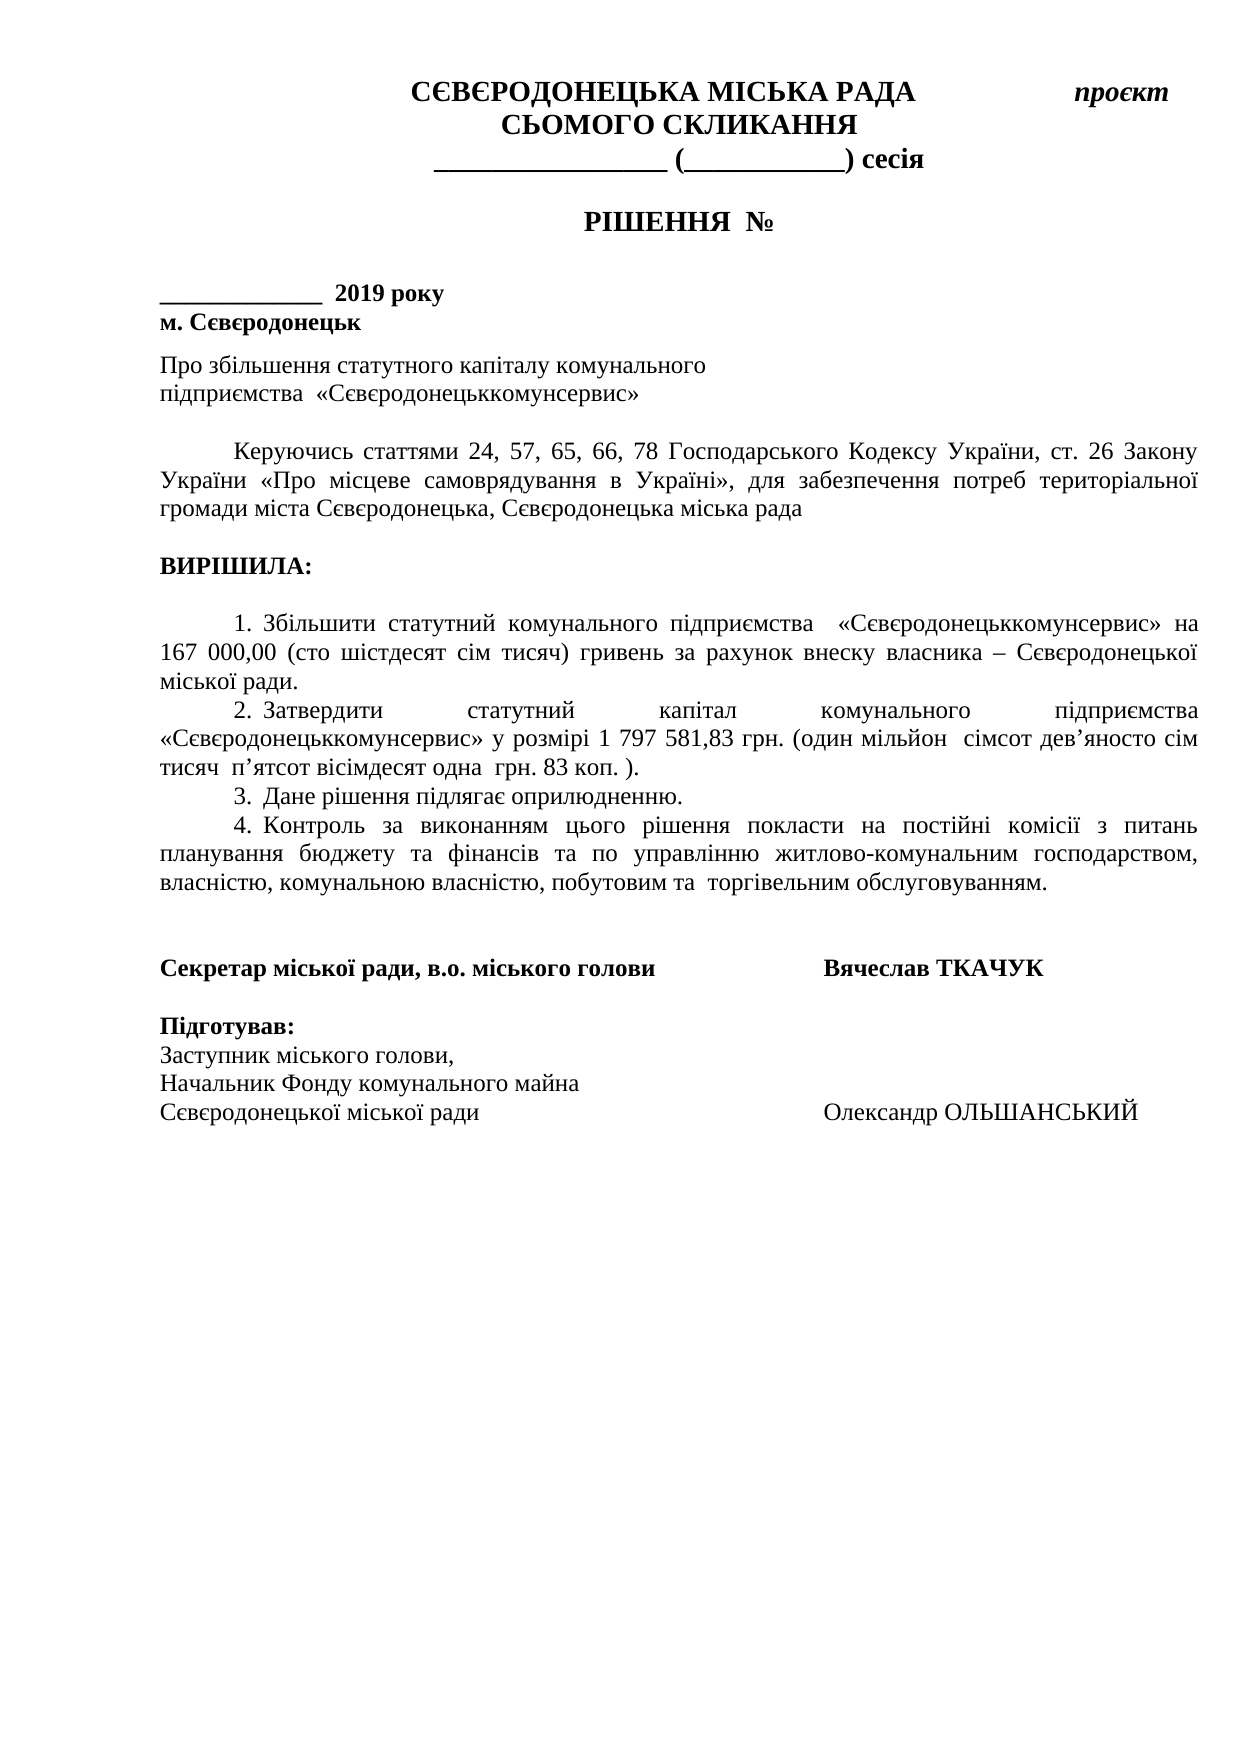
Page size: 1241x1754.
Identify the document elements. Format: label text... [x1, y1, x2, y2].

text Секретар міської ради, в.о. міського голови Вячеслав ТКАЧУК [159, 953, 1199, 982]
text Керуючись статтями 24, 57, 65, 66, 78 Господарського Кодексу України, ст. 26 Закону України «Про місцеве самоврядування в Україні», для забезпечення потреб територіальної громади міста Сєвєродонецька, Сєвєродонецька міська рада [159, 436, 1199, 522]
list Контроль за виконанням цього рішення покласти на постійні комісії з питань планування бюджету та фінансів та по управлінню житлово-комунальним господарством, власністю, комунальною власністю, побутовим та торгівельним обслуговуванням. [159, 810, 1199, 896]
list Збільшити статутний комунального підприємства «Сєвєродонецьккомунсервис» на 167 000,00 (сто шістдесят сім тисяч) гривень за рахунок внеску власника – Сєвєродонецької міської ради. [159, 608, 1199, 695]
subtitle РIШЕННЯ № [159, 204, 1199, 238]
text СЬОМОГО СКЛИКАННЯ [159, 107, 1199, 141]
text м. Сєвєродонецьк [159, 307, 1199, 335]
text _____________ 2019 року [159, 278, 1199, 307]
text ВИРIШИЛА: [159, 551, 1199, 580]
text ________________ (___________) сесія [159, 141, 1199, 174]
text Сєвєродонецької міської ради Олександр ОЛЬШАНСЬКИЙ [159, 1097, 1199, 1126]
text підприємства «Сєвєродонецьккомунсервис» [159, 378, 1199, 407]
text Підготував: [159, 1011, 1199, 1040]
title СЄВЄРОДОНЕЦЬКА МIСЬКА РАДА проєкт [381, 74, 1199, 107]
text Про збільшення статутного капіталу комунального [159, 350, 1199, 378]
list Дане рішення підлягає оприлюдненню. [159, 781, 1199, 810]
text Заступник міського голови, [159, 1040, 1199, 1068]
list Затвердити статутний капітал комунального підприємства «Сєвєродонецьккомунсервис» у розмірі 1 797 581,83 грн. (один мільйон сімсот дев’яносто сім тисяч п’ятсот вісімдесят одна грн. 83 коп. ). [159, 695, 1199, 781]
text Начальник Фонду комунального майна [159, 1068, 1199, 1097]
